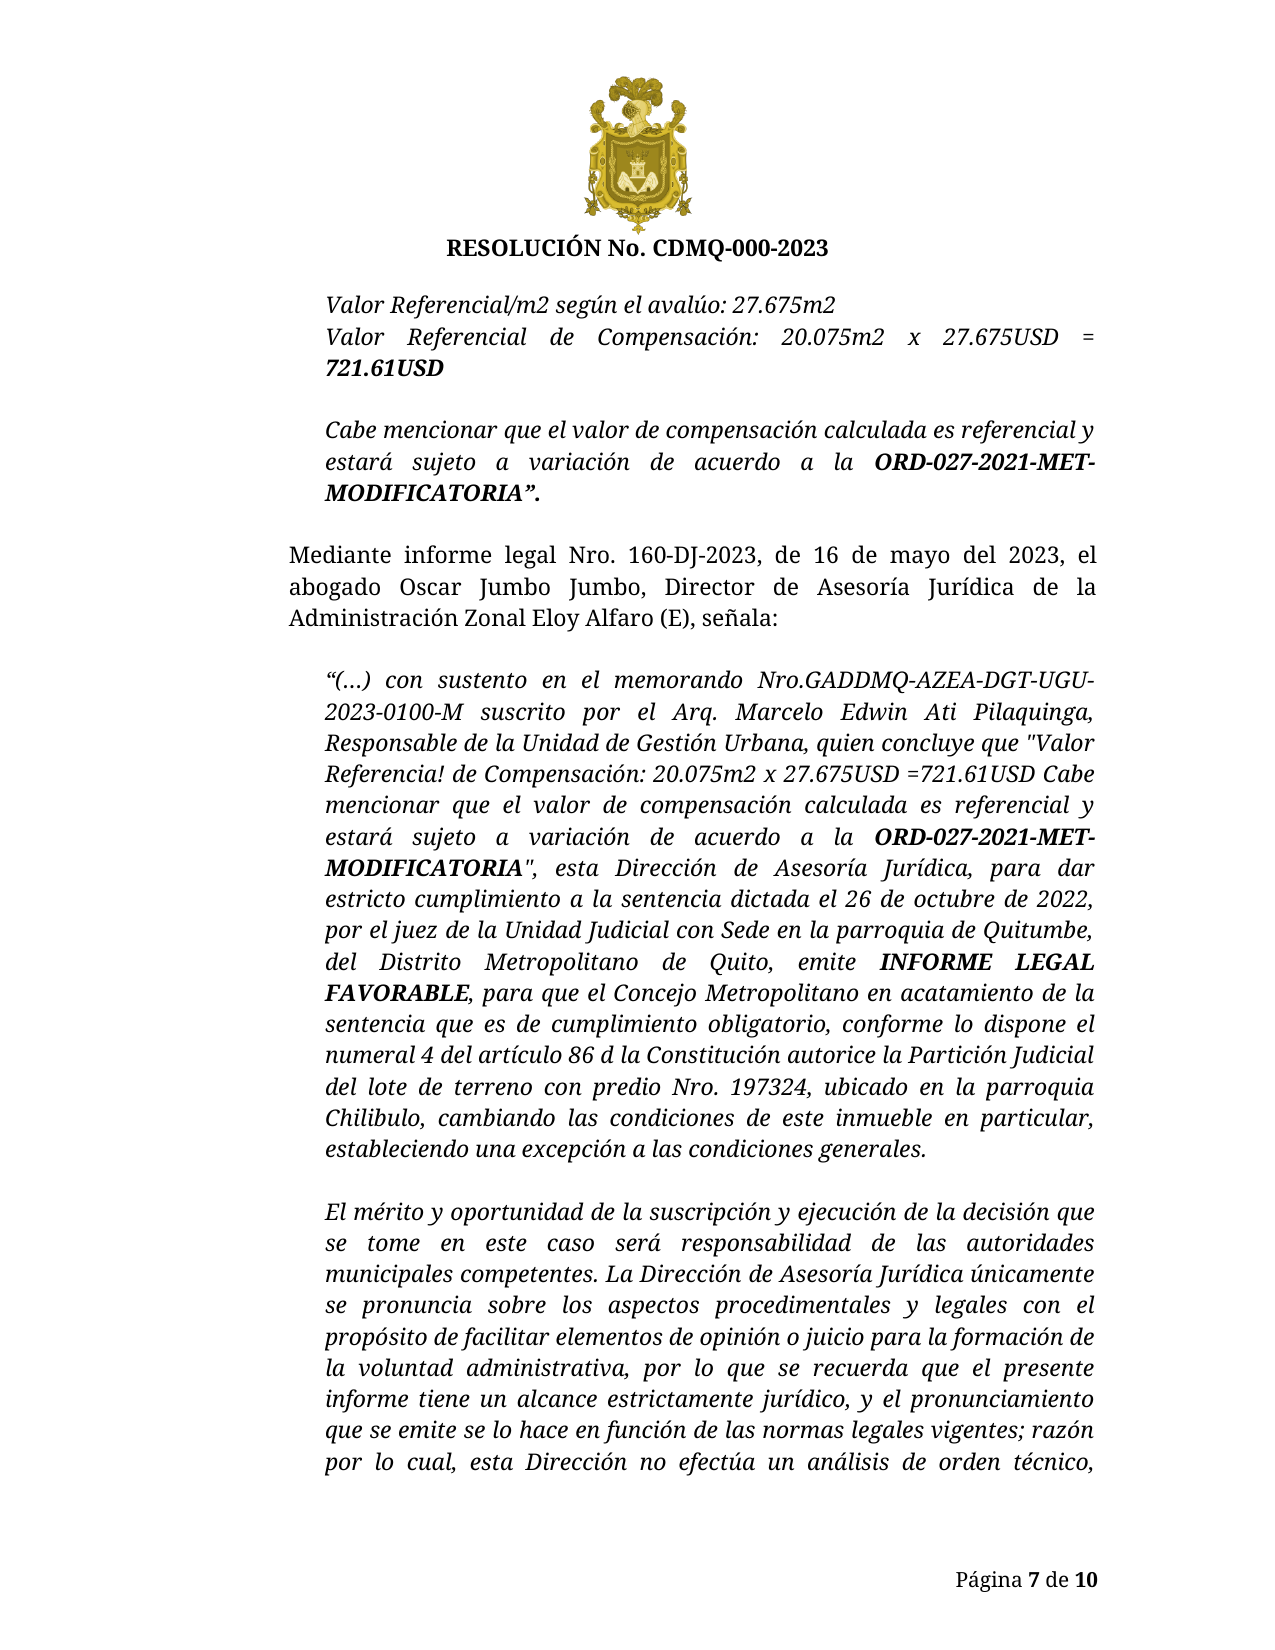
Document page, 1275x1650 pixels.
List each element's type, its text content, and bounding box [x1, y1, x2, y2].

text Valor Referencial de Compensación: 20.075m2 x 27.675USD = 721.61USD [325, 321, 1098, 383]
text Mediante informe legal Nro. 160-DJ-2023, de 16 de mayo del 2023, el abogado Oscar Jumbo Jumbo, Director de Asesoría Jurídica de la Administración Zonal Eloy Alfaro (E), señala: [288, 539, 1098, 633]
text Valor Referencial/m2 según el avalúo: 27.675m2 [325, 289, 1098, 321]
text Cabe mencionar que el valor de compensación calculada es referencial y estará sujeto a variación de acuerdo a la ORD-027-2021-MET-MODIFICATORIA”. [325, 414, 1098, 508]
text “(…) con sustento en el memorando Nro.GADDMQ-AZEA-DGT-UGU-2023-0100-M suscrito por el Arq. Marcelo Edwin Ati Pilaquinga, Responsable de la Unidad de Gestión Urbana, quien concluye que "Valor Referencia! de Compensación: 20.075m2 x 27.675USD =721.61USD Cabe mencionar que el valor de compensación calculada es referencial y estará sujeto a variación de acuerdo a la ORD-027-2021-MET-MODIFICATORIA", esta Dirección de Asesoría Jurídica, para dar estricto cumplimiento a la sentencia dictada el 26 de octubre de 2022, por el juez de la Unidad Judicial con Sede en la parroquia de Quitumbe, del Distrito Metropolitano de Quito, emite INFORME LEGAL FAVORABLE, para que el Concejo Metropolitano en acatamiento de la sentencia que es de cumplimiento obligatorio, conforme lo dispone el numeral 4 del artículo 86 d la Constitución autorice la Partición Judicial del lote de terreno con predio Nro. 197324, ubicado en la parroquia Chilibulo, cambiando las condiciones de este inmueble en particular, estableciendo una excepción a las condiciones generales. [325, 664, 1098, 1164]
picture [582, 74, 693, 237]
